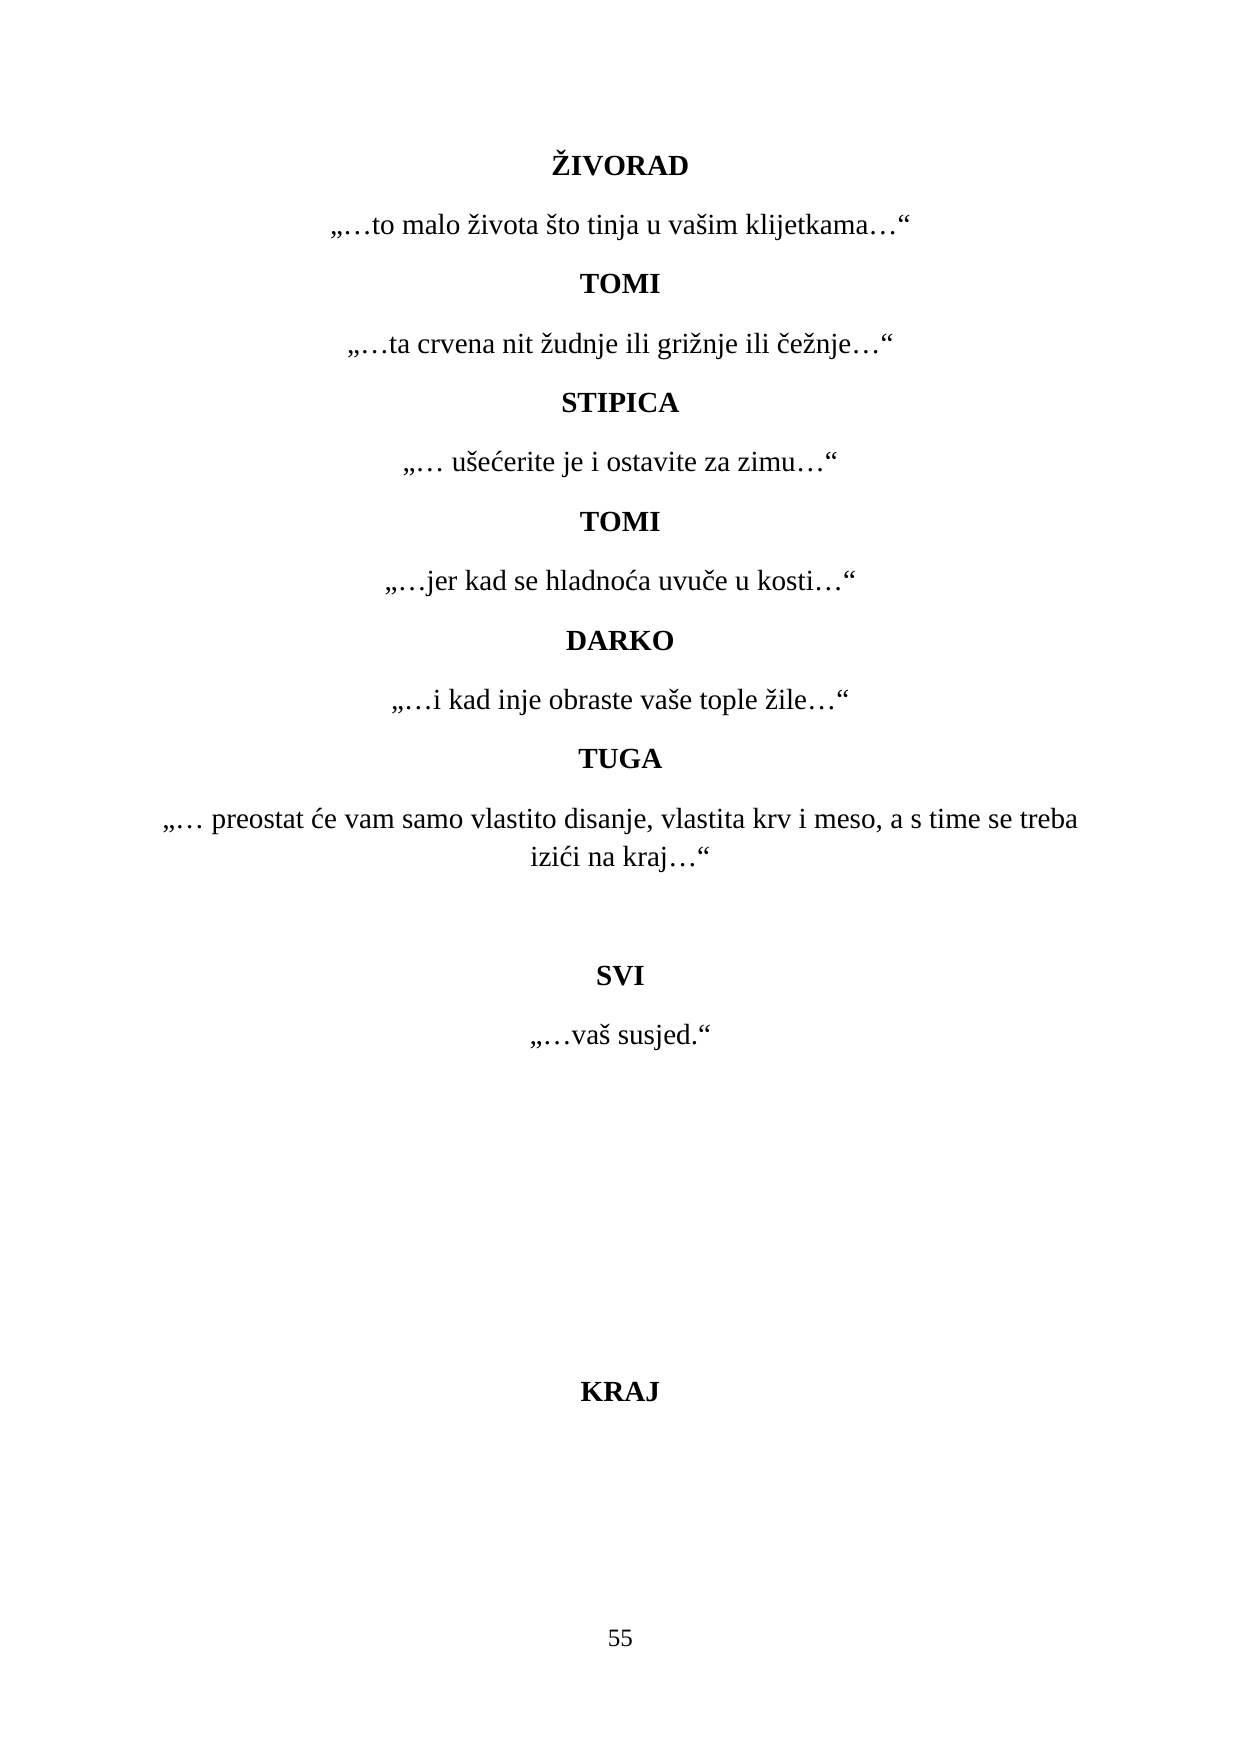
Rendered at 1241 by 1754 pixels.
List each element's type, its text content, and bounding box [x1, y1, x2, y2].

text „… ušećerite je i ostavite za zimu…“ [148, 444, 1093, 478]
text „…ta crvena nit žudnje ili grižnje ili čežnje…“ [148, 326, 1093, 359]
text KRAJ [148, 1374, 1093, 1407]
text SVI [148, 958, 1093, 992]
text „…i kad inje obraste vaše tople žile…“ [148, 682, 1093, 716]
text „…jer kad se hladnoća uvuče u kosti…“ [148, 563, 1093, 597]
text „… preostat će vam samo vlastito disanje, vlastita krv i meso, a s time se treba izići na kraj…“ [148, 801, 1093, 873]
text „…vaš susjed.“ [148, 1017, 1093, 1051]
text ŽIVORAD [148, 148, 1093, 181]
text TOMI [148, 266, 1093, 300]
text TUGA [148, 741, 1093, 775]
text STIPICA [148, 385, 1093, 419]
text „…to malo života što tinja u vašim klijetkama…“ [148, 207, 1093, 241]
text TOMI [148, 504, 1093, 537]
text DARKO [148, 623, 1093, 656]
